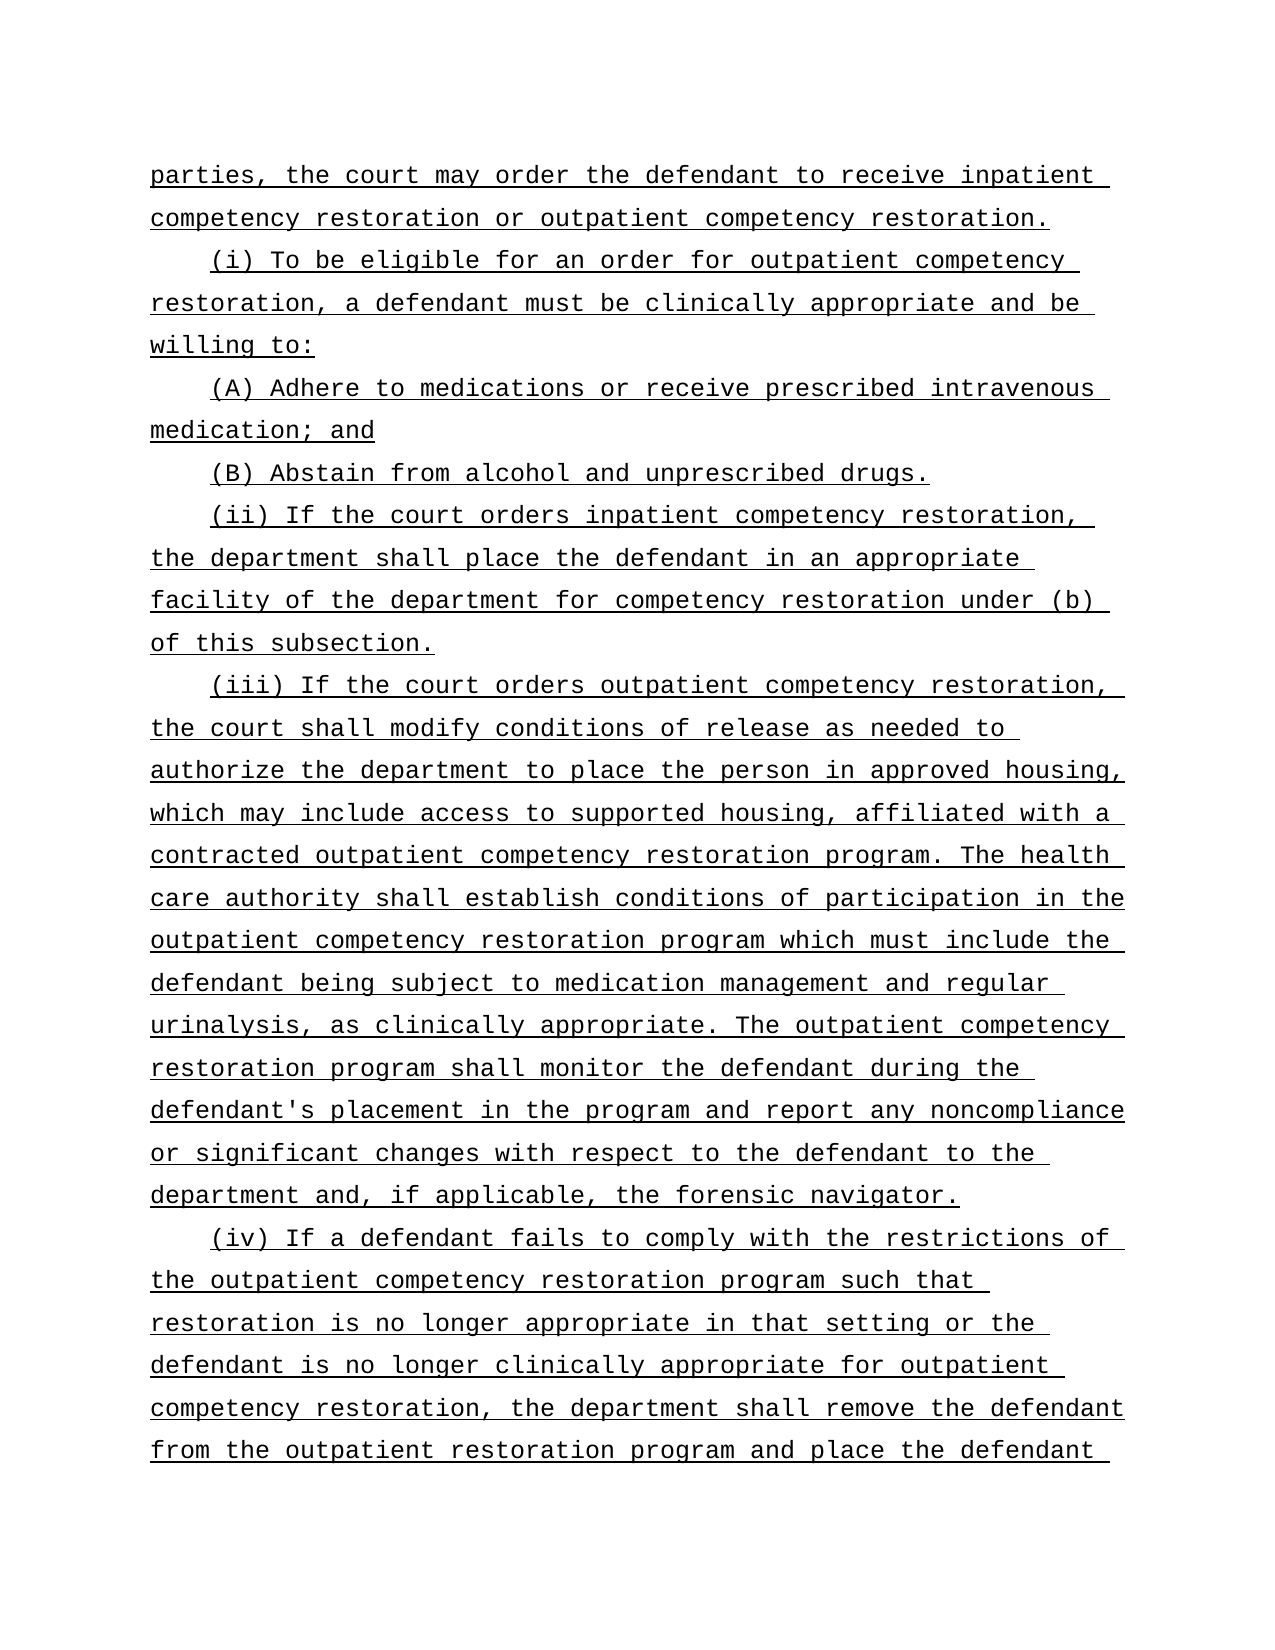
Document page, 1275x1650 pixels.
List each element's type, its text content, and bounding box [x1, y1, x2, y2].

text (B) Abstain from alcohol and unprescribed drugs. [150, 447, 1125, 490]
text (iii) If the court orders outpatient competency restoration, the court shall modify conditions of release as needed to authorize the department to place the person in approved housing, which may include access to supported housing, affiliated with a contracted outpatient competency restoration program. The health care authority shall establish conditions of participation in the outpatient competency restoration program which must include the defendant being subject to medication management and regular urinalysis, as clinically appropriate. The outpatient competency restoration program shall monitor the defendant during the defendant's placement in the program and report any noncompliance or significant changes with respect to the defendant to the department and, if applicable, the forensic navigator. [150, 953, 1125, 1036]
text (iii) If the court orders outpatient competency restoration, the court shall modify conditions of release as needed to authorize the department to place the person in approved housing, which may include access to supported housing, affiliated with a contracted outpatient competency restoration program. The health care authority shall establish conditions of participation in the outpatient competency restoration program which must include the defendant being subject to medication management and regular urinalysis, as clinically appropriate. The outpatient competency restoration program shall monitor the defendant during the defendant's placement in the program and report any noncompliance or significant changes with respect to the defendant to the department and, if applicable, the forensic navigator. [150, 660, 1125, 781]
text (ii) If the court orders inpatient competency restoration, the department shall place the defendant in an appropriate facility of the department for competency restoration under (b) of this subsection. [150, 490, 1125, 660]
text (i) To be eligible for an order for outpatient competency restoration, a defendant must be clinically appropriate and be willing to: [150, 235, 1125, 362]
text (iii) If the court orders outpatient competency restoration, the court shall modify conditions of release as needed to authorize the department to place the person in approved housing, which may include access to supported housing, affiliated with a contracted outpatient competency restoration program. The health care authority shall establish conditions of participation in the outpatient competency restoration program which must include the defendant being subject to medication management and regular urinalysis, as clinically appropriate. The outpatient competency restoration program shall monitor the defendant during the defendant's placement in the program and report any noncompliance or significant changes with respect to the defendant to the department and, if applicable, the forensic navigator. [150, 1123, 1125, 1212]
text (iii) If the court orders outpatient competency restoration, the court shall modify conditions of release as needed to authorize the department to place the person in approved housing, which may include access to supported housing, affiliated with a contracted outpatient competency restoration program. The health care authority shall establish conditions of participation in the outpatient competency restoration program which must include the defendant being subject to medication management and regular urinalysis, as clinically appropriate. The outpatient competency restoration program shall monitor the defendant during the defendant's placement in the program and report any noncompliance or significant changes with respect to the defendant to the department and, if applicable, the forensic navigator. [150, 1038, 1125, 1121]
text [150, 1420, 1125, 1467]
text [150, 150, 1125, 235]
text (A) Adhere to medications or receive prescribed intravenous medication; and [150, 362, 1125, 447]
